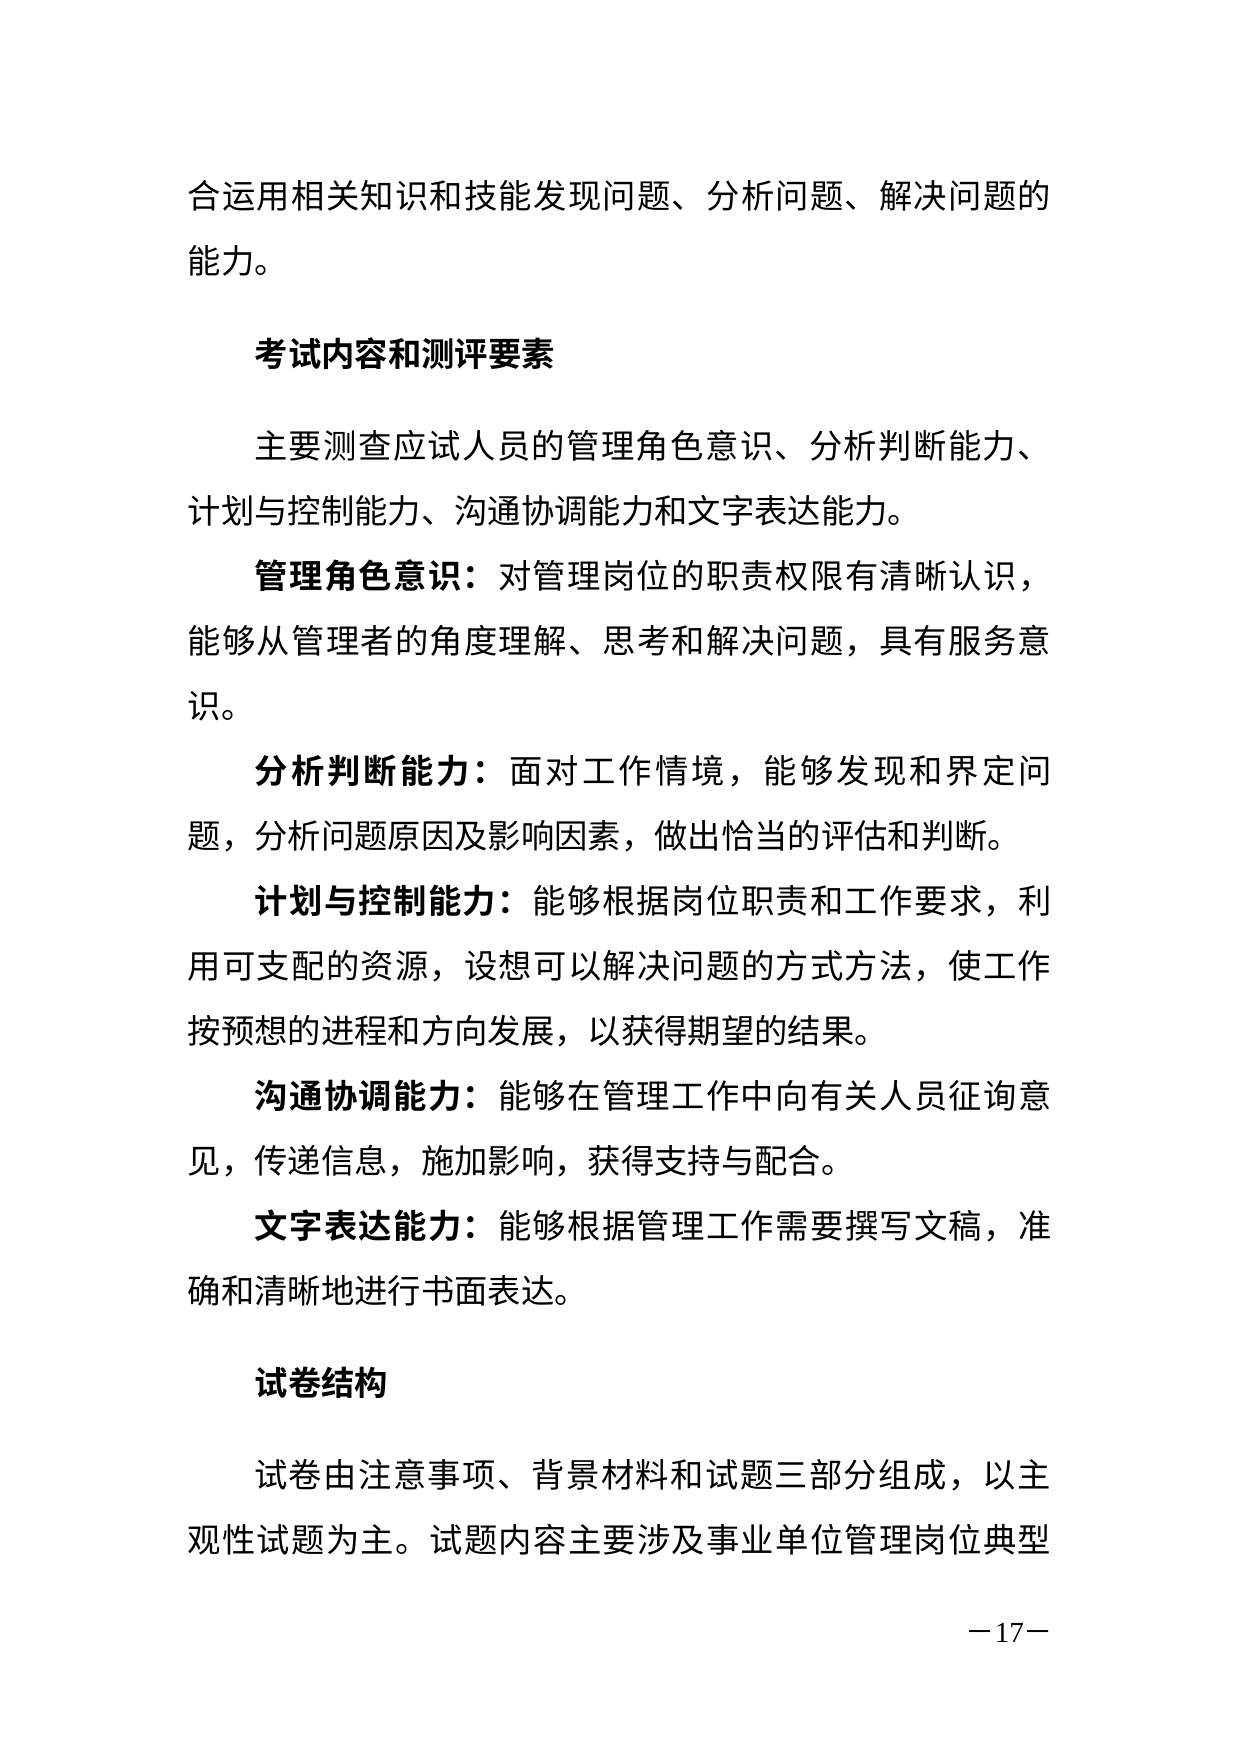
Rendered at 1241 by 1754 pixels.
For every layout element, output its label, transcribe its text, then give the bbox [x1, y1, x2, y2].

text 试卷结构 [187, 1348, 1053, 1413]
text 计划与控制能力：能够根据岗位职责和工作要求，利用可支配的资源，设想可以解决问题的方式方法，使工作按预想的进程和方向发展，以获得期望的结果。 [187, 866, 1053, 1061]
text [187, 162, 1053, 292]
text 管理角色意识：对管理岗位的职责权限有清晰认识，能够从管理者的角度理解、思考和解决问题，具有服务意识。 [187, 541, 1053, 736]
text 考试内容和测评要素 [187, 319, 1053, 384]
text 沟通协调能力：能够在管理工作中向有关人员征询意见，传递信息，施加影响，获得支持与配合。 [187, 1061, 1053, 1191]
text 文字表达能力：能够根据管理工作需要撰写文稿，准确和清晰地进行书面表达。 [187, 1191, 1053, 1321]
text 主要测查应试人员的管理角色意识、分析判断能力、计划与控制能力、沟通协调能力和文字表达能力。 [187, 411, 1053, 541]
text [187, 1440, 1053, 1570]
text 分析判断能力：面对工作情境，能够发现和界定问题，分析问题原因及影响因素，做出恰当的评估和判断。 [187, 736, 1053, 866]
